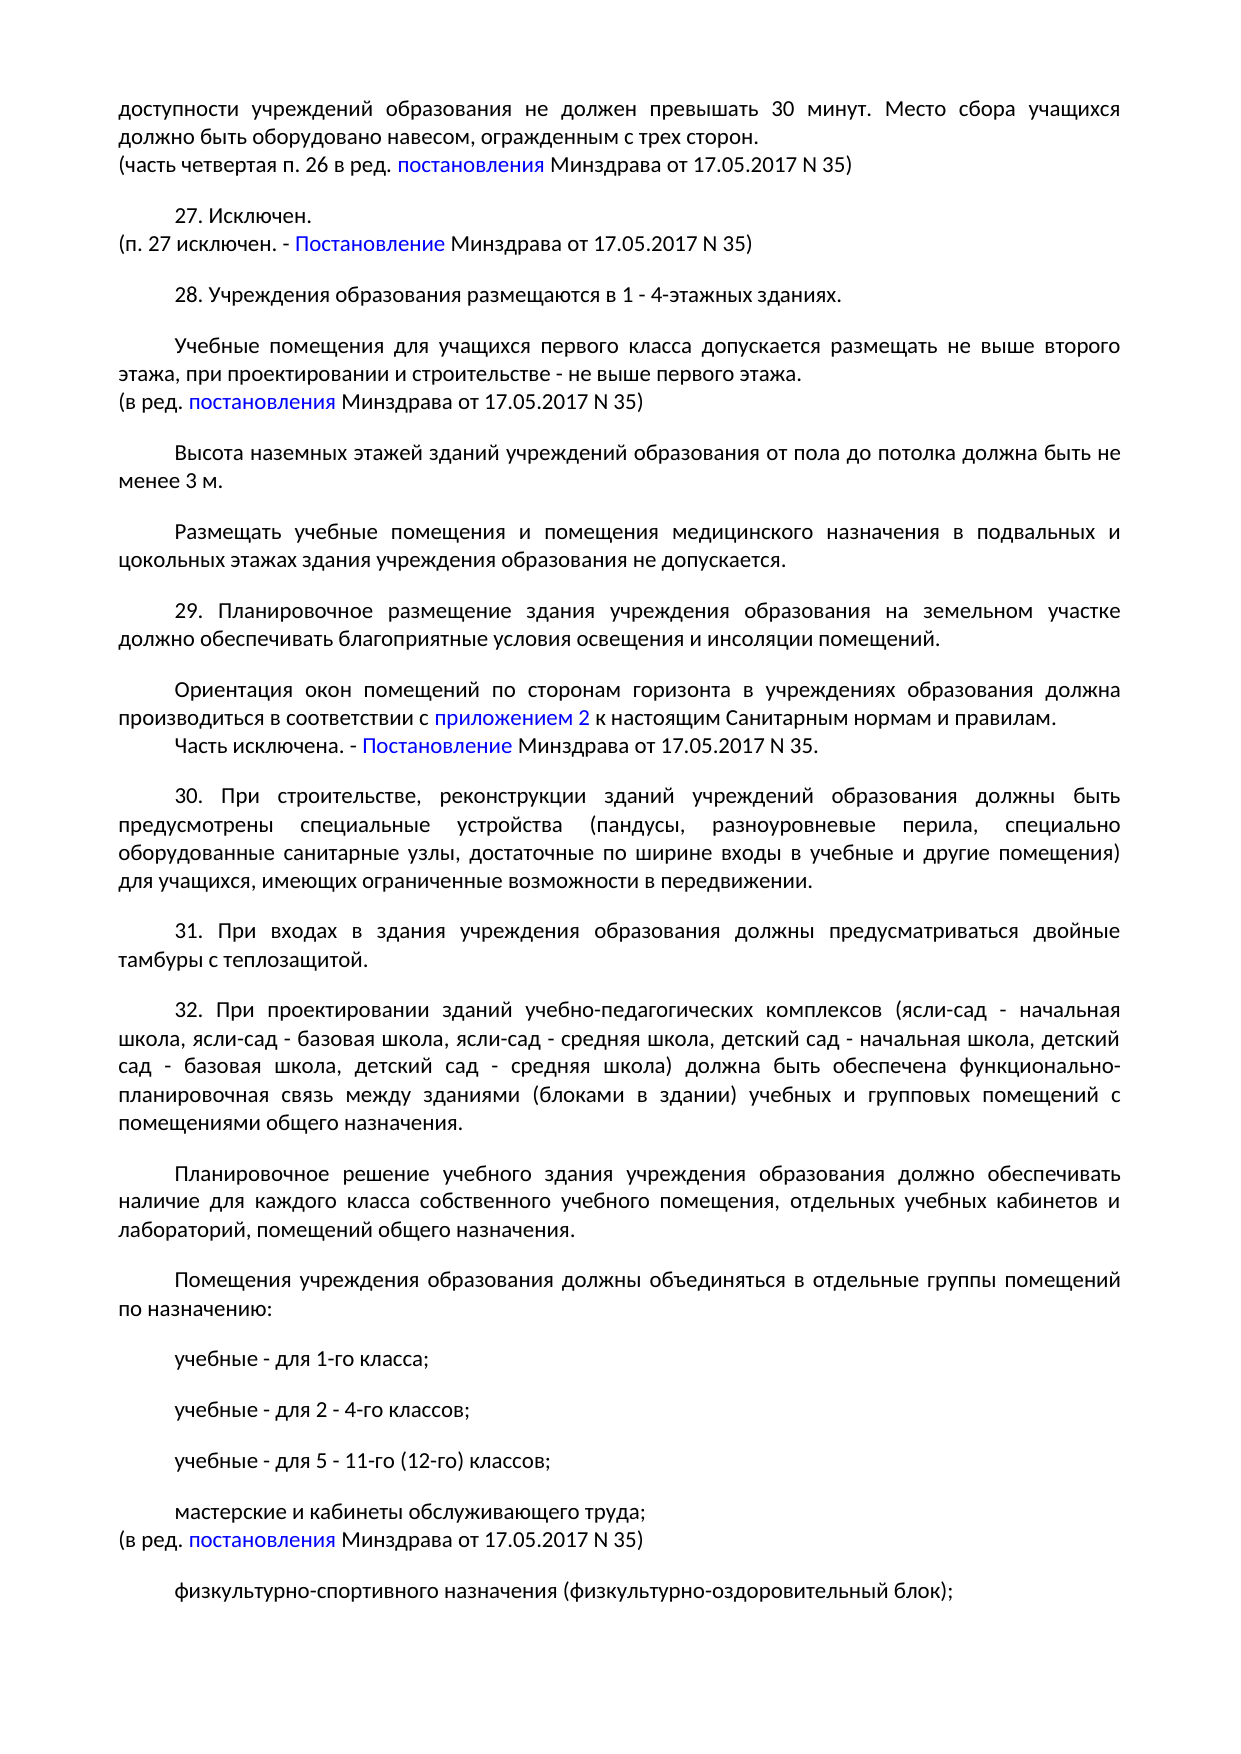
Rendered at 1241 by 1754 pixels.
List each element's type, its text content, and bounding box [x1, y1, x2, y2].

text Размещать учебные помещения и помещения медицинского назначения в подвальных и цокольных этажах здания учреждения образования не допускается. [118, 517, 1122, 573]
text учебные - для 2 - 4-го классов; [118, 1396, 1122, 1423]
text физкультурно-спортивного назначения (физкультурно-оздоровительный блок); [118, 1576, 1122, 1604]
text Часть исключена. - Постановление Минздрава от 17.05.2017 N 35. [118, 731, 1122, 759]
text Высота наземных этажей зданий учреждений образования от пола до потолка должна быть не менее 3 м. [118, 438, 1122, 494]
text (в ред. постановления Минздрава от 17.05.2017 N 35) [118, 1525, 1122, 1553]
text 28. Учреждения образования размещаются в 1 - 4-этажных зданиях. [118, 280, 1122, 308]
text Планировочное решение учебного здания учреждения образования должно обеспечивать наличие для каждого класса собственного учебного помещения, отдельных учебных кабинетов и лабораторий, помещений общего назначения. [118, 1159, 1122, 1243]
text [118, 94, 1122, 150]
text Помещения учреждения образования должны объединяться в отдельные группы помещений по назначению: [118, 1266, 1122, 1322]
text мастерские и кабинеты обслуживающего труда; [118, 1497, 1122, 1525]
text учебные - для 1-го класса; [118, 1344, 1122, 1373]
text 29. Планировочное размещение здания учреждения образования на земельном участке должно обеспечивать благоприятные условия освещения и инсоляции помещений. [118, 596, 1122, 652]
text Учебные помещения для учащихся первого класса допускается размещать не выше второго этажа, при проектировании и строительстве - не выше первого этажа. [118, 331, 1122, 387]
text Ориентация окон помещений по сторонам горизонта в учреждениях образования должна производиться в соответствии с приложением 2 к настоящим Санитарным нормам и правилам. [118, 675, 1122, 731]
text (часть четвертая п. 26 в ред. постановления Минздрава от 17.05.2017 N 35) [118, 150, 1122, 178]
text (в ред. постановления Минздрава от 17.05.2017 N 35) [118, 387, 1122, 415]
text (п. 27 исключен. - Постановление Минздрава от 17.05.2017 N 35) [118, 229, 1122, 257]
text 31. При входах в здания учреждения образования должны предусматриваться двойные тамбуры с теплозащитой. [118, 917, 1122, 973]
text учебные - для 5 - 11-го (12-го) классов; [118, 1446, 1122, 1474]
text 30. При строительстве, реконструкции зданий учреждений образования должны быть предусмотрены специальные устройства (пандусы, разноуровневые перила, специально оборудованные санитарные узлы, достаточные по ширине входы в учебные и другие помещения) для учащихся, имеющих ограниченные возможности в передвижении. [118, 782, 1122, 894]
text 27. Исключен. [118, 201, 1122, 229]
text 32. При проектировании зданий учебно-педагогических комплексов (ясли-сад - начальная школа, ясли-сад - базовая школа, ясли-сад - средняя школа, детский сад - начальная школа, детский сад - базовая школа, детский сад - средняя школа) должна быть обеспечена функционально-планировочная связь между зданиями (блоками в здании) учебных и групповых помещений с помещениями общего назначения. [118, 996, 1122, 1136]
